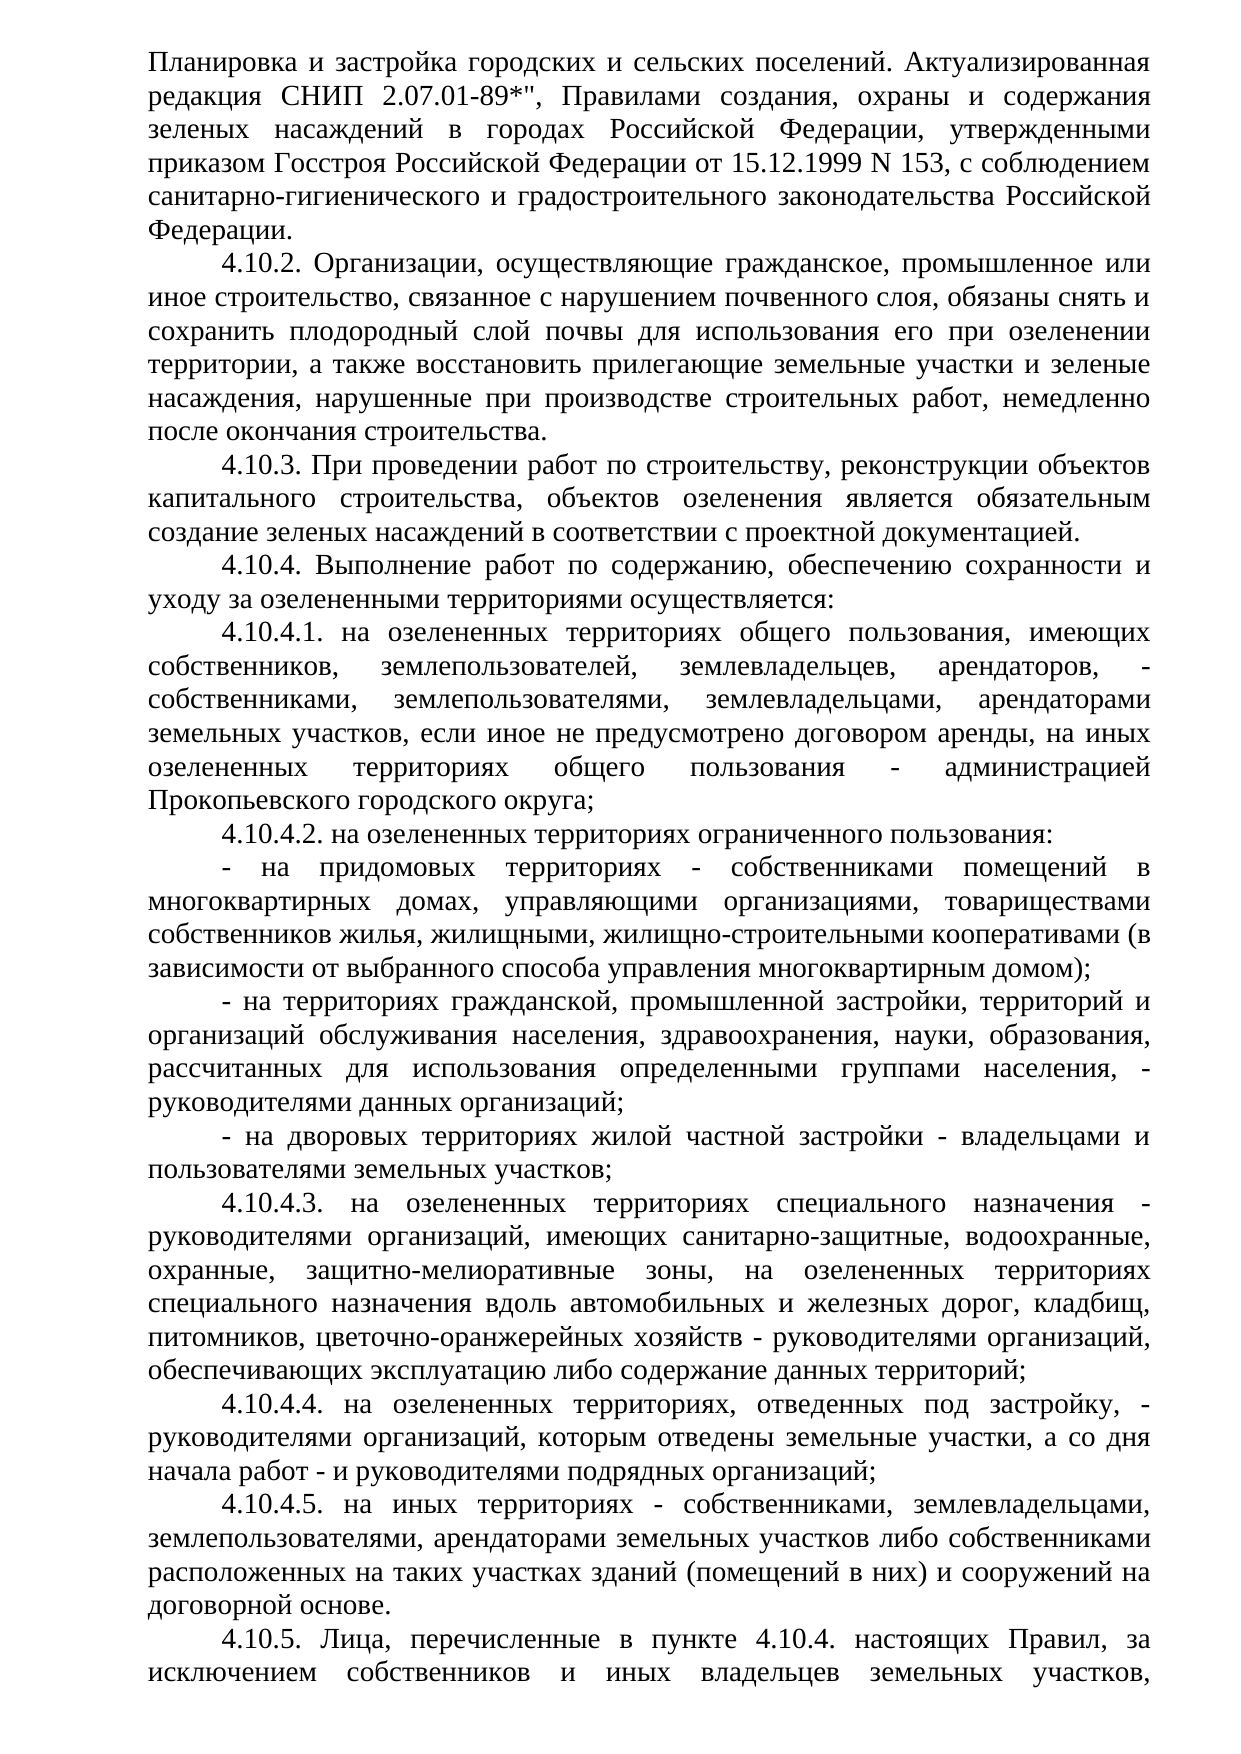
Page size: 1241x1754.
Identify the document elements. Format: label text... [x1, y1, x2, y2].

text - на дворовых территориях жилой частной застройки - владельцами и пользователями земельных участков; [148, 1118, 1152, 1185]
text - на территориях гражданской, промышленной застройки, территорий и организаций обслуживания населения, здравоохранения, науки, образования, рассчитанных для использования определенными группами населения, - руководителями данных организаций; [148, 983, 1152, 1118]
text 4.10.4.4. на озелененных территориях, отведенных под застройку, - руководителями организаций, которым отведены земельные участки, а со дня начала работ - и руководителями подрядных организаций; [148, 1386, 1152, 1487]
text 4.10.4.2. на озелененных территориях ограниченного пользования: [148, 816, 1152, 849]
text 4.10.4.1. на озелененных территориях общего пользования, имеющих собственников, землепользователей, землевладельцев, арендаторов, - собственниками, землепользователями, землевладельцами, арендаторами земельных участков, если иное не предусмотрено договором аренды, на иных озелененных территориях общего пользования - администрацией Прокопьевского городского округа; [148, 614, 1152, 816]
text 4.10.3. При проведении работ по строительству, реконструкции объектов капитального строительства, объектов озеленения является обязательным создание зеленых насаждений в соответствии с проектной документацией. [148, 447, 1152, 547]
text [148, 44, 1152, 246]
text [148, 1621, 1152, 1688]
text 4.10.4.5. на иных территориях - собственниками, землевладельцами, землепользователями, арендаторами земельных участков либо собственниками расположенных на таких участках зданий (помещений в них) и сооружений на договорной основе. [148, 1487, 1152, 1621]
text - на придомовых территориях - собственниками помещений в многоквартирных домах, управляющими организациями, товариществами собственников жилья, жилищными, жилищно-строительными кооперативами (в зависимости от выбранного способа управления многоквартирным домом); [148, 849, 1152, 983]
text 4.10.4. Выполнение работ по содержанию, обеспечению сохранности и уходу за озелененными территориями осуществляется: [148, 547, 1152, 614]
text 4.10.2. Организации, осуществляющие гражданское, промышленное или иное строительство, связанное с нарушением почвенного слоя, обязаны снять и сохранить плодородный слой почвы для использования его при озеленении территории, а также восстановить прилегающие земельные участки и зеленые насаждения, нарушенные при производстве строительных работ, немедленно после окончания строительства. [148, 246, 1152, 447]
text 4.10.4.3. на озелененных территориях специального назначения - руководителями организаций, имеющих санитарно-защитные, водоохранные, охранные, защитно-мелиоративные зоны, на озелененных территориях специального назначения вдоль автомобильных и железных дорог, кладбищ, питомников, цветочно-оранжерейных хозяйств - руководителями организаций, обеспечивающих эксплуатацию либо содержание данных территорий; [148, 1185, 1152, 1386]
